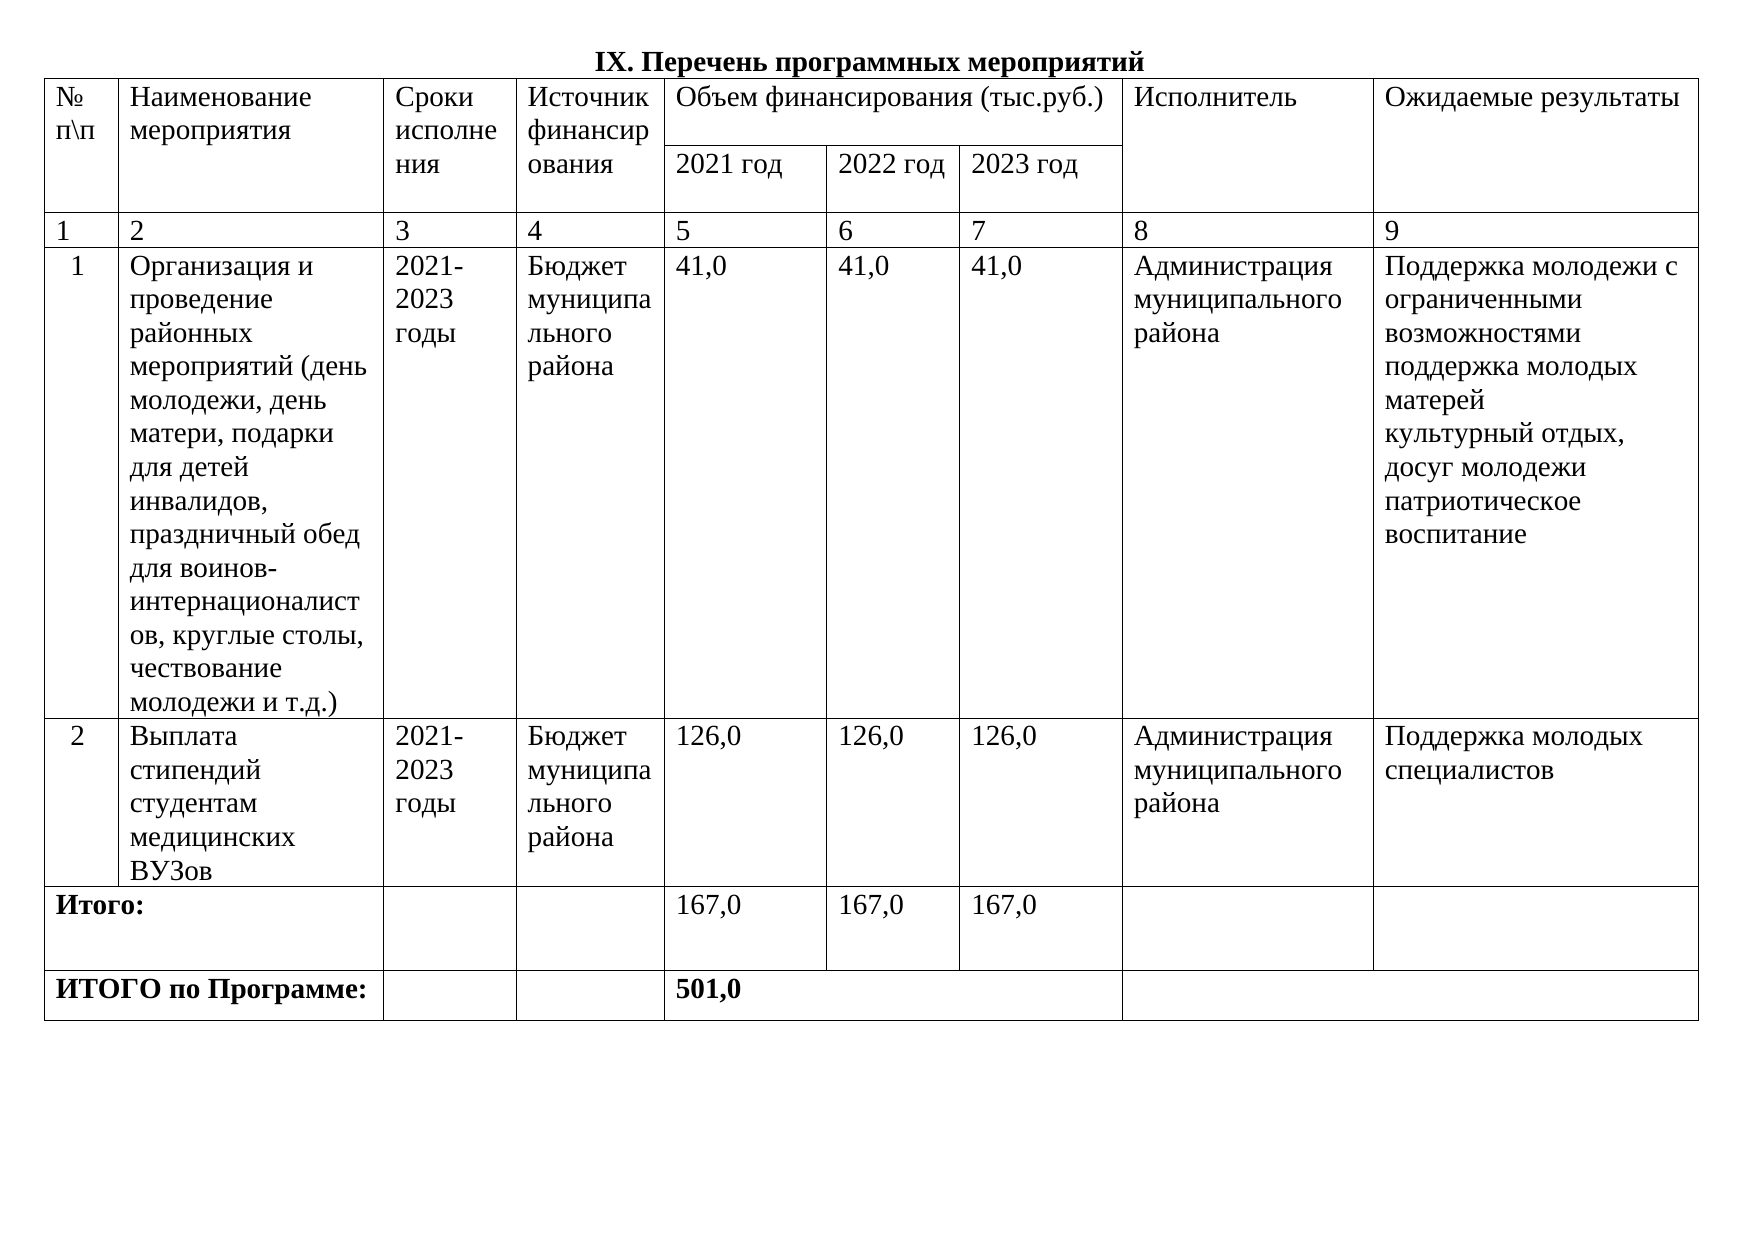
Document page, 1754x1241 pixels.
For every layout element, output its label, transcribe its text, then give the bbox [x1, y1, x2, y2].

table_cell 8 [1123, 213, 1373, 247]
table_cell 2 [119, 213, 383, 247]
table_header Ожидаемые результаты [1374, 79, 1698, 212]
table_cell [384, 971, 516, 1020]
table_cell 501,0 [665, 971, 1122, 1020]
table_cell [517, 887, 664, 970]
table_header Исполнитель [1123, 79, 1373, 145]
table_cell 2021-2023 годы [384, 248, 516, 717]
table_header Источник финансирования [517, 79, 664, 212]
table_cell 126,0 [827, 719, 959, 886]
table_cell 3 [384, 213, 516, 247]
table_cell 126,0 [960, 719, 1122, 886]
table_cell 2 [45, 719, 118, 886]
table_cell 9 [1374, 213, 1698, 247]
table_cell Администрация муниципального района [1123, 248, 1373, 717]
table_cell 126,0 [665, 719, 826, 886]
table_cell 41,0 [827, 248, 959, 717]
table_cell Бюджет муниципального района [517, 719, 664, 886]
table_cell 2023 год [960, 146, 1122, 212]
table_cell [517, 971, 664, 1020]
table_cell 1 [45, 248, 118, 717]
table_cell 6 [827, 213, 959, 247]
table_cell [1374, 887, 1698, 970]
table_cell 2021-2023 годы [384, 719, 516, 886]
table_header Сроки исполнения [384, 79, 516, 212]
text IX. Перечень программных мероприятий [44, 44, 1695, 78]
table_cell 167,0 [827, 887, 959, 970]
table_cell Администрация муниципального района [1123, 719, 1373, 886]
table_cell 167,0 [960, 887, 1122, 970]
table_header № п\п [45, 79, 118, 212]
table_cell [1123, 971, 1698, 1020]
table_cell 5 [665, 213, 826, 247]
table_cell 167,0 [665, 887, 826, 970]
table_cell 41,0 [960, 248, 1122, 717]
table_cell Поддержка молодых специалистов [1374, 719, 1698, 886]
table_cell ИТОГО по Программе: [45, 971, 383, 1020]
table_cell Организация и проведение районных мероприятий (день молодежи, день матери, подарки для детей инвалидов, праздничный обед для воинов-интернационалистов, круглые столы, чествование молодежи и т.д.) [119, 248, 383, 717]
table_cell Бюджет муниципального района [517, 248, 664, 717]
table_cell [1123, 145, 1373, 212]
table_cell 41,0 [665, 248, 826, 717]
table_cell 2022 год [827, 146, 959, 212]
table_cell [1123, 887, 1373, 970]
table_cell [384, 887, 516, 970]
table_cell 2021 год [665, 146, 826, 212]
table_cell Итого: [45, 887, 383, 970]
table_cell 7 [960, 213, 1122, 247]
table_cell 1 [45, 213, 118, 247]
table_cell 4 [517, 213, 664, 247]
table_header Наименование мероприятия [119, 79, 383, 212]
table_cell Выплата стипендий студентам медицинских ВУЗов [119, 719, 383, 886]
table_cell Поддержка молодежи с ограниченными возможностями поддержка молодых матерей культурный отдых, досуг молодежи патриотическое воспитание [1374, 248, 1698, 717]
table_header Объем финансирования (тыс.руб.) [665, 79, 1122, 145]
